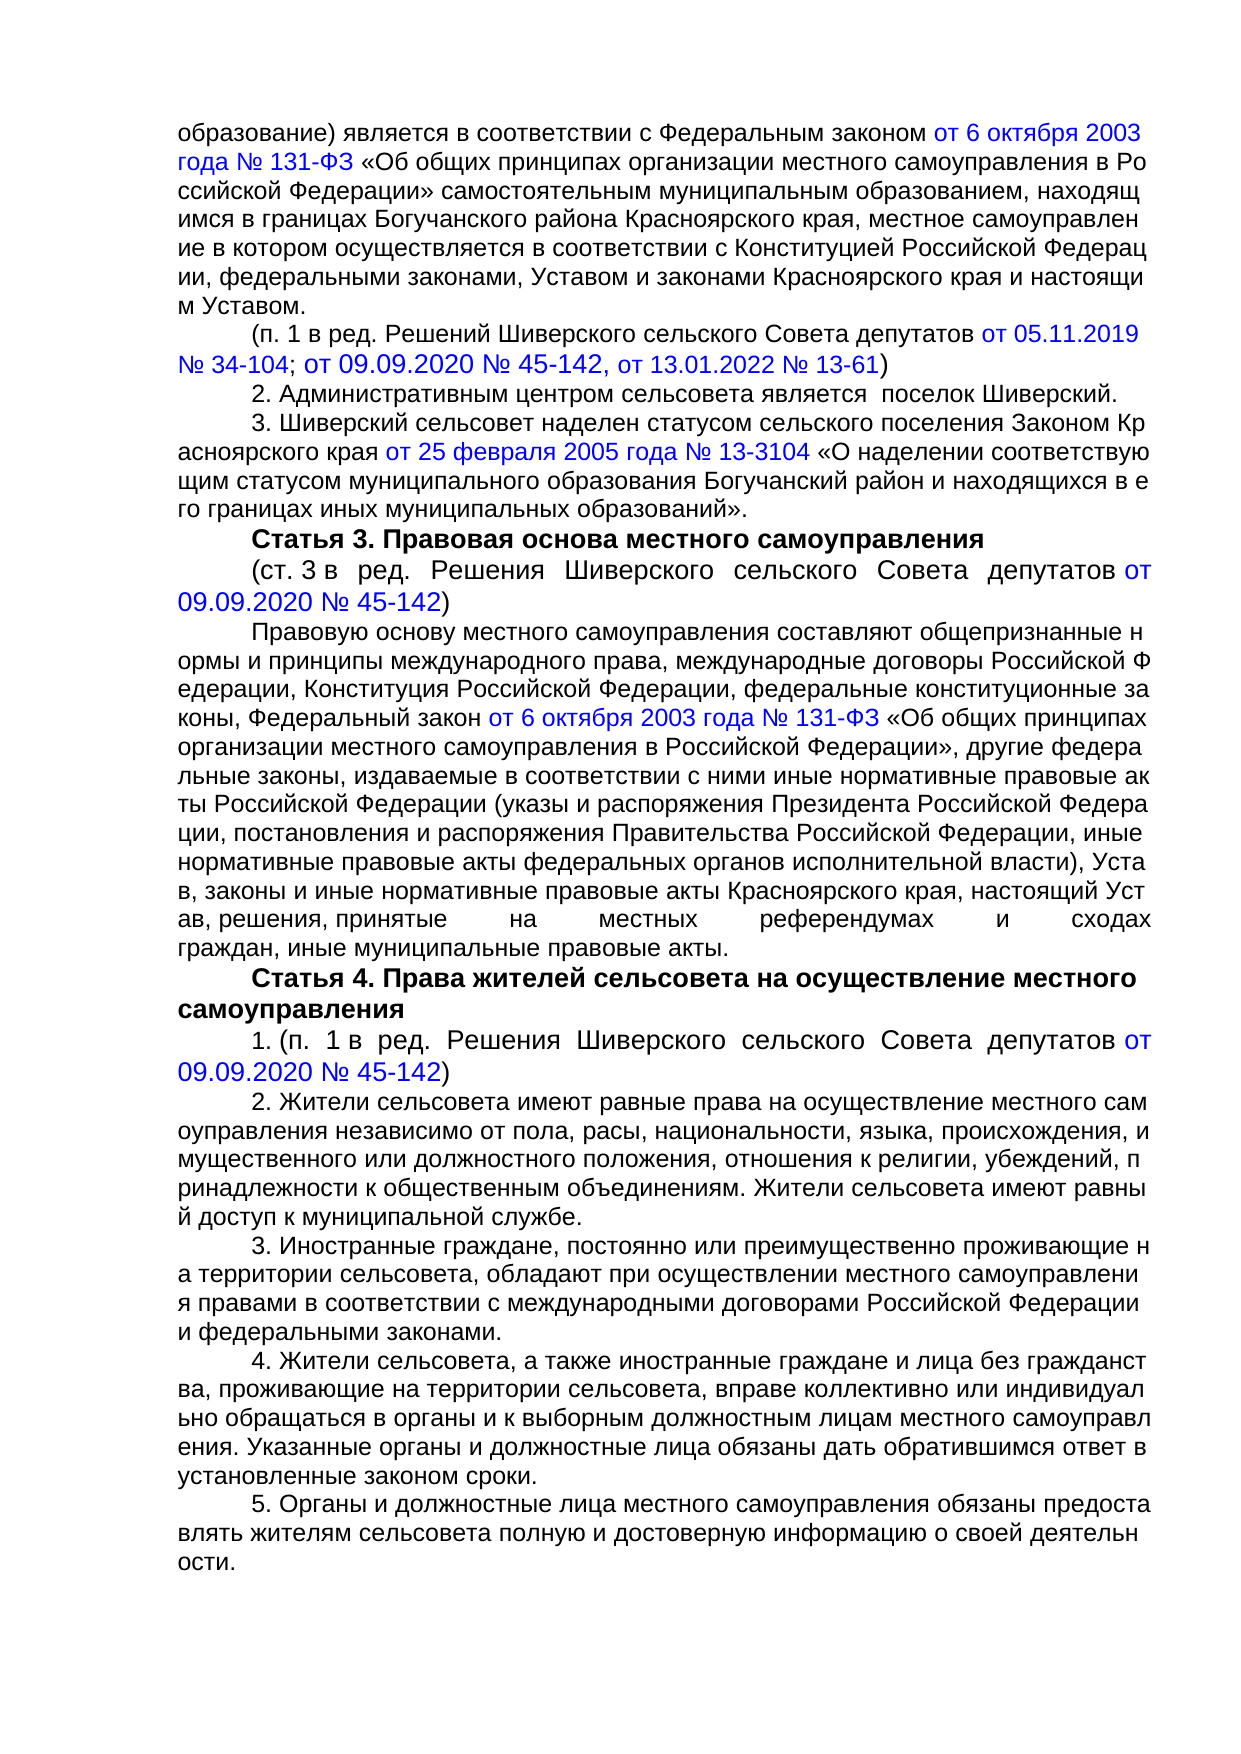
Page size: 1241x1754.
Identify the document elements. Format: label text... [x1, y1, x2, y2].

text 4. Жители сельсовета, а также иностранные граждане и лица без гражданства, проживающие на территории сельсовета, вправе коллективно или индивидуально обращаться в органы и к выборным должностным лицам местного самоуправления. Указанные органы и должностные лица обязаны дать обратившимся ответ в установленные законом сроки. [177, 1346, 1152, 1489]
text Статья 3. Правовая основа местного самоуправления [177, 523, 1152, 554]
text 2. Жители сельсовета имеют равные права на осуществление местного самоуправления независимо от пола, расы, национальности, языка, происхождения, имущественного или должностного положения, отношения к религии, убеждений, принадлежности к общественным объединениям. Жители сельсовета имеют равный доступ к муниципальной службе. [177, 1087, 1152, 1231]
text 1. (п. 1 в ред. Решения Шиверского сельского Совета депутатов от 09.09.2020 № 45-142) [177, 1024, 1152, 1087]
text 2. Административным центром сельсовета является поселок Шиверский. [177, 379, 1152, 408]
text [177, 118, 1152, 319]
text Правовую основу местного самоуправления составляют общепризнанные нормы и принципы международного права, международные договоры Российской Федерации, Конституция Российской Федерации, федеральные конституционные законы, Федеральный закон от 6 октября 2003 года № 131-ФЗ «Об общих принципах организации местного самоуправления в Российской Федерации», другие федеральные законы, издаваемые в соответствии с ними иные нормативные правовые акты Российской Федерации (указы и распоряжения Президента Российской Федерации, постановления и распоряжения Правительства Российской Федерации, иные нормативные правовые акты федеральных органов исполнительной власти), Устав, законы и иные нормативные правовые акты Красноярского края, настоящий Устав, решения, принятые на местных референдумах и сходах граждан, иные муниципальные правовые акты. [177, 617, 1152, 962]
text 3. Иностранные граждане, постоянно или преимущественно проживающие на территории сельсовета, обладают при осуществлении местного самоуправления правами в соответствии с международными договорами Российской Федерации и федеральными законами. [177, 1231, 1152, 1346]
text 3. Шиверский сельсовет наделен статусом сельского поселения Законом Красноярского края от 25 февраля 2005 года № 13-3104 «О наделении соответствующим статусом муниципального образования Богучанский район и находящихся в его границах иных муниципальных образований». [177, 408, 1152, 523]
text (ст. 3 в ред. Решения Шиверского сельского Совета депутатов от 09.09.2020 № 45-142) [177, 554, 1152, 617]
text (п. 1 в ред. Решений Шиверского сельского Совета депутатов от 05.11.2019 № 34-104; от 09.09.2020 № 45-142, от 13.01.2022 № 13-61) [177, 319, 1152, 379]
text 5. Органы и должностные лица местного самоуправления обязаны предоставлять жителям сельсовета полную и достоверную информацию о своей деятельности. [177, 1489, 1152, 1576]
text Статья 4. Права жителей сельсовета на осуществление местного самоуправления [177, 962, 1152, 1024]
